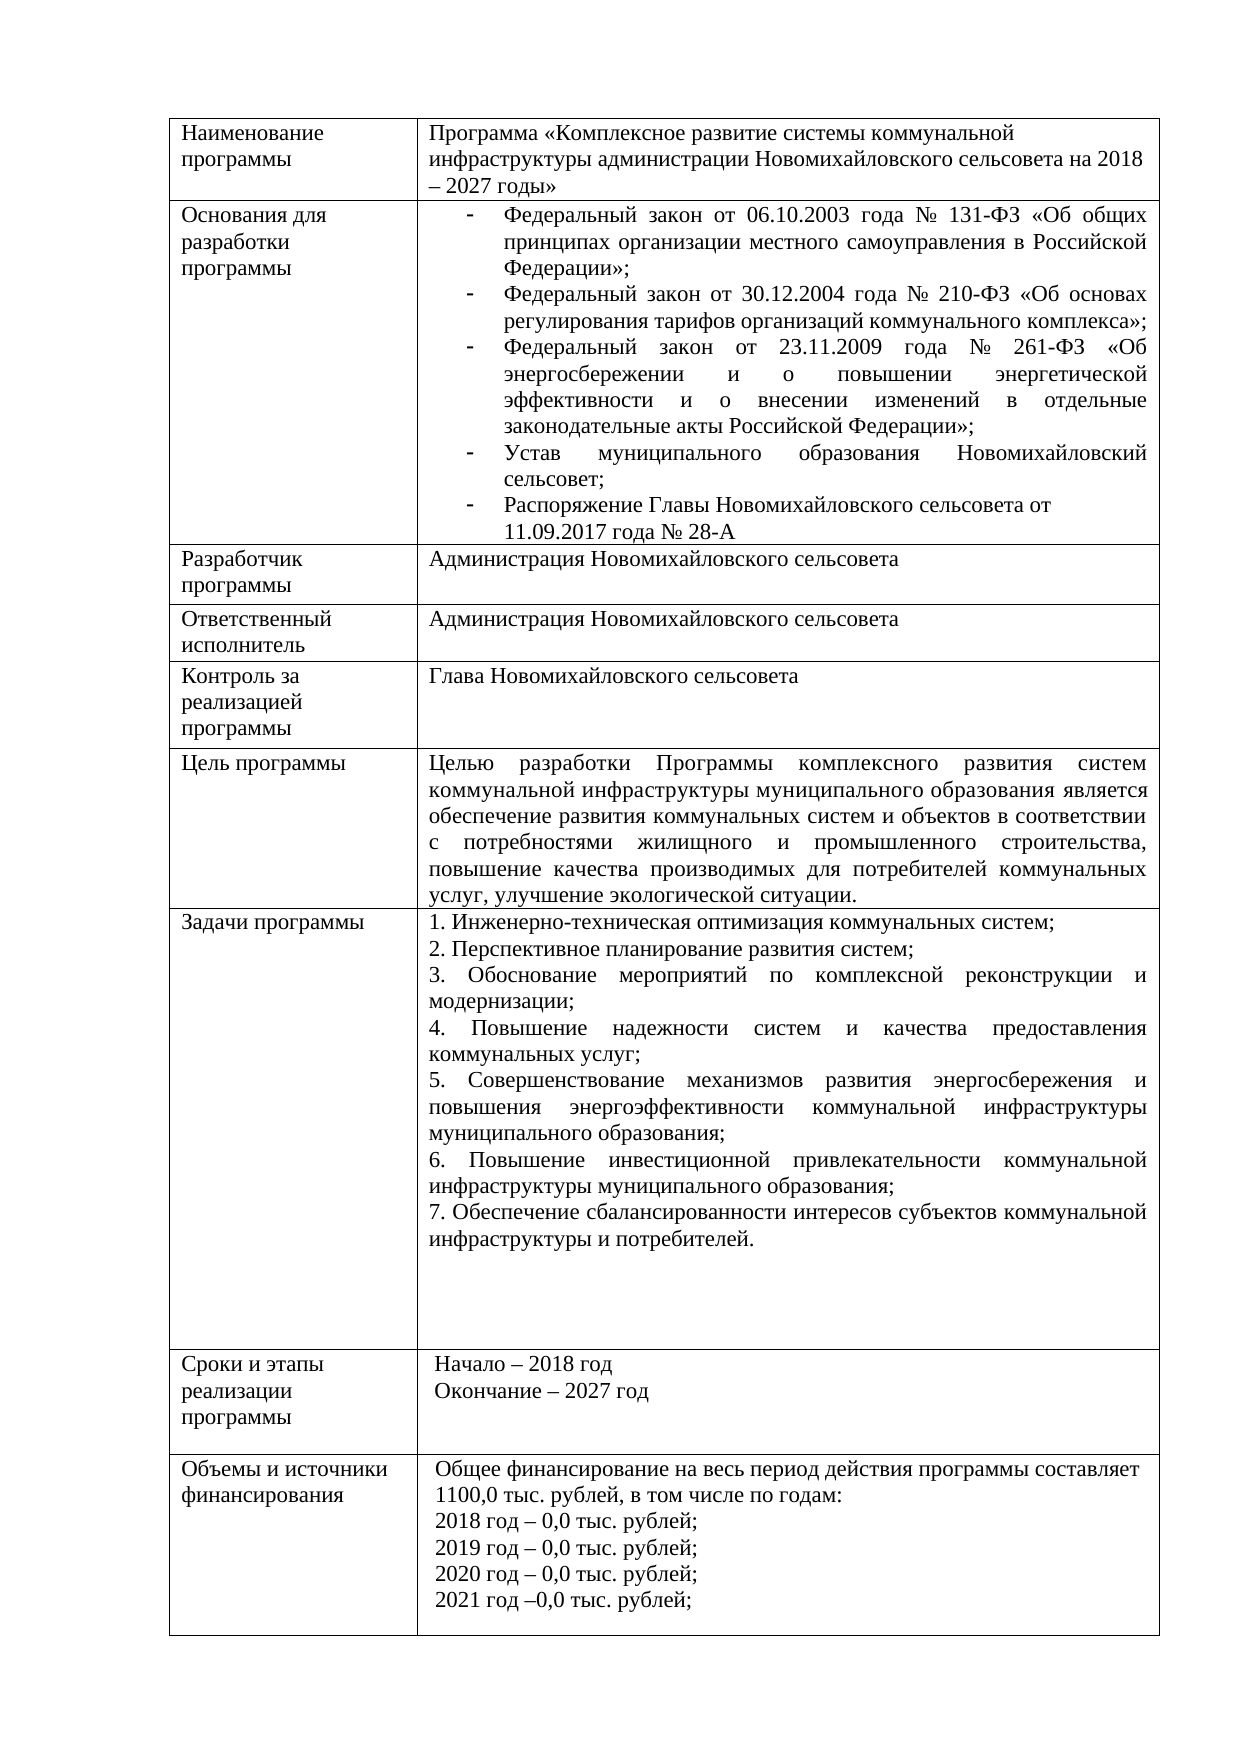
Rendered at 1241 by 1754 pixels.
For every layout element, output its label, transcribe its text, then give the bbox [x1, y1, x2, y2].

table_cell Целью разработки Программы комплексного развития систем коммунальной инфраструктуры муниципального образования является обеспечение развития коммунальных систем и объектов в соответствии с потребностями жилищного и промышленного строительства, повышение качества производимых для потребителей коммунальных услуг, улучшение экологической ситуации. [418, 749, 1159, 907]
table_cell Глава Новомихайловского сельсовета [418, 662, 1159, 748]
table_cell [418, 1455, 1159, 1635]
table_cell Задачи программы [170, 909, 417, 1349]
table_cell Федеральный закон от 06.10.2003 года № 131-ФЗ «Об общих принципах организации местного самоуправления в Российской Федерации»; Федеральный закон от 30.12.2004 года № 210-ФЗ «Об основах регулирования тарифов организаций коммунального комплекса»; Федеральный закон от 23.11.2009 года № 261-ФЗ «Об энергосбережении и о повышении энергетической эффективности и о внесении изменений в отдельные законодательные акты Российской Федерации»; Устав муниципального образования Новомихайловский сельсовет; Распоряжение Главы Новомихайловского сельсовета от 11.09.2017 года № 28-А [418, 201, 1159, 544]
table_cell 1. Инженерно-техническая оптимизация коммунальных систем; 2. Перспективное планирование развития систем; 3. Обоснование мероприятий по комплексной реконструкции и модернизации; 4. Повышение надежности систем и качества предоставления коммунальных услуг; 5. Совершенствование механизмов развития энергосбережения и повышения энергоэффективности коммунальной инфраструктуры муниципального образования; 6. Повышение инвестиционной привлекательности коммунальной инфраструктуры муниципального образования; 7. Обеспечение сбалансированности интересов субъектов коммунальной инфраструктуры и потребителей. [418, 909, 1159, 1349]
table_cell Начало – 2018 год Окончание – 2027 год [418, 1350, 1159, 1454]
table_cell Цель программы [170, 749, 417, 907]
table_cell Администрация Новомихайловского сельсовета [418, 605, 1159, 661]
table_cell Администрация Новомихайловского сельсовета [418, 545, 1159, 604]
table_header Наименование программы [170, 119, 417, 200]
table_cell Сроки и этапы реализации программы [170, 1350, 417, 1454]
table_cell Основания для разработки программы [170, 201, 417, 544]
table_cell Разработчик программы [170, 545, 417, 604]
table_header Программа «Комплексное развитие системы коммунальной инфраструктуры администрации Новомихайловского сельсовета на 2018 – 2027 годы» [418, 119, 1159, 200]
table_cell Контроль за реализацией программы [170, 662, 417, 748]
table_cell Ответственный исполнитель [170, 605, 417, 661]
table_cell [170, 1455, 417, 1635]
